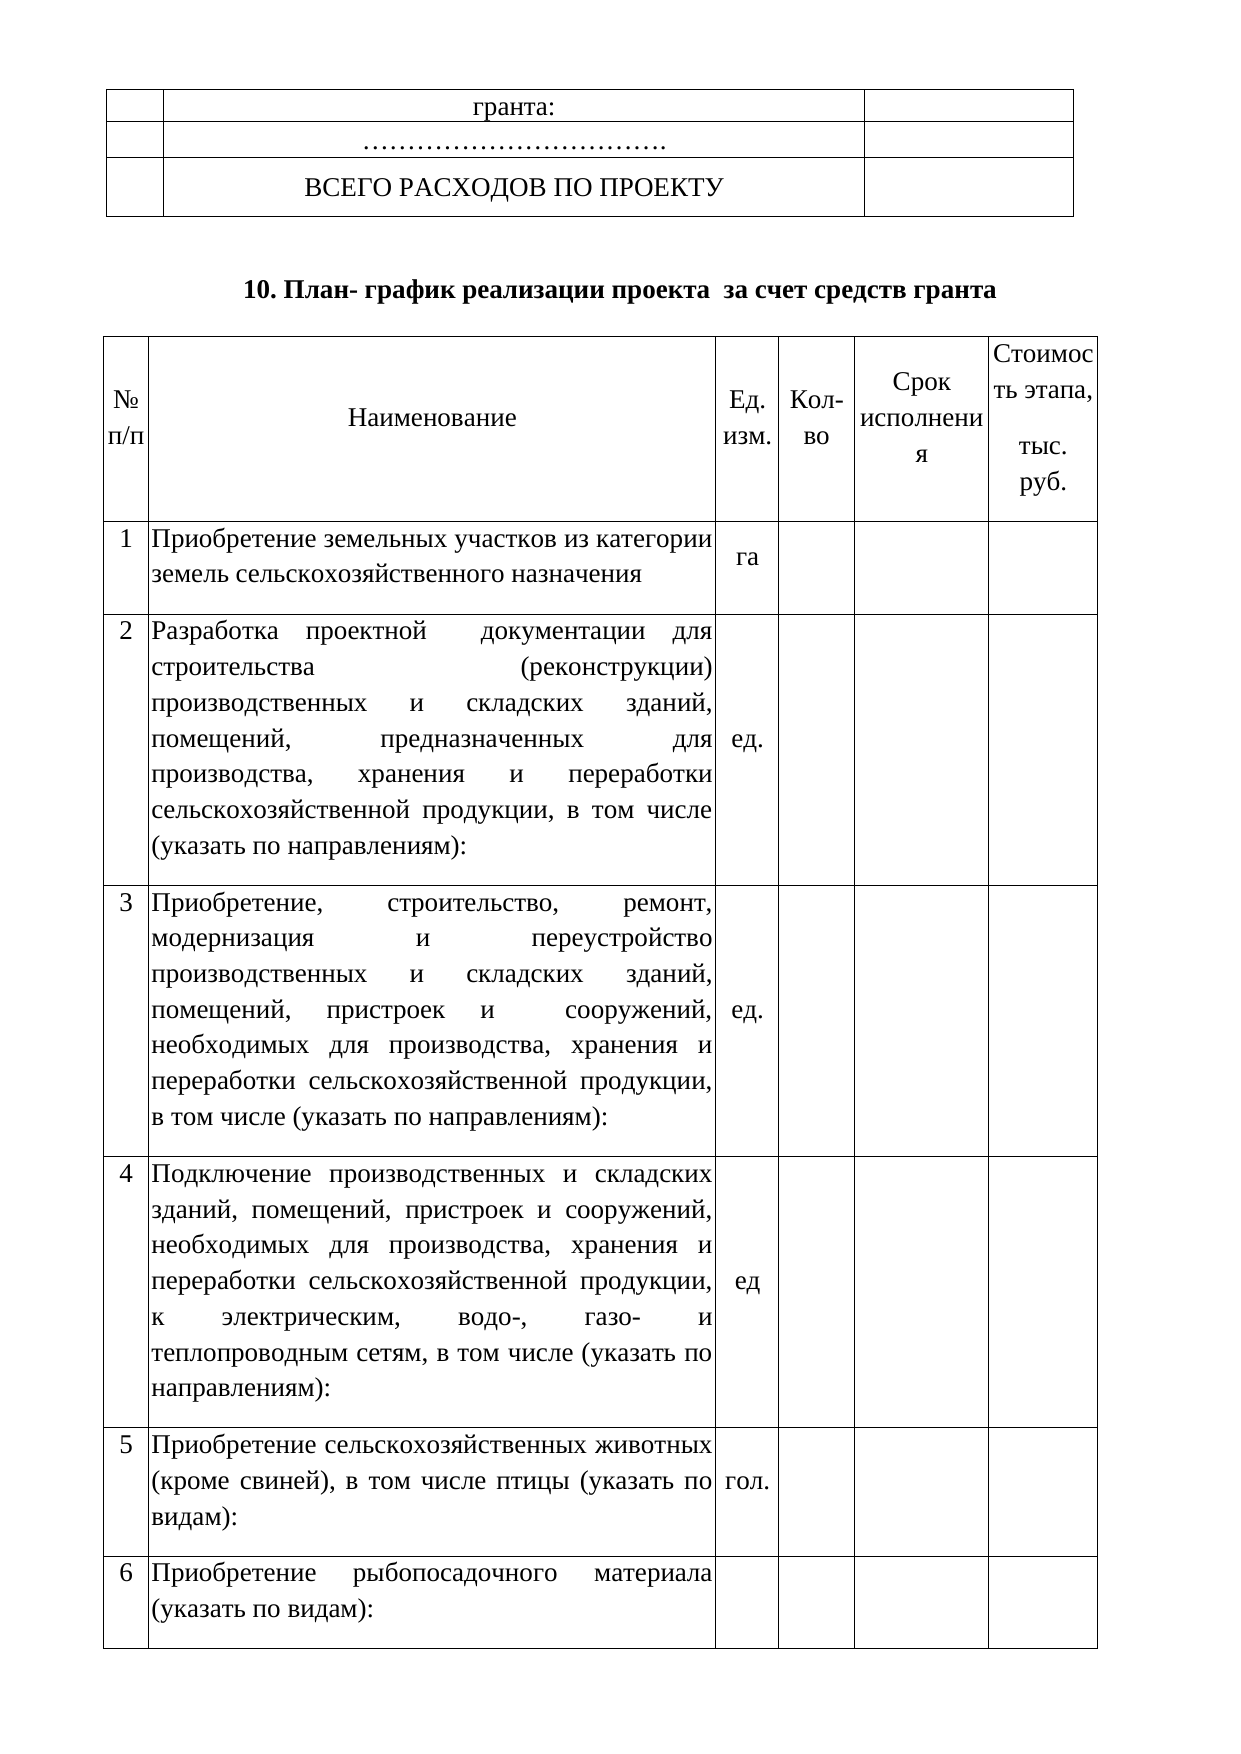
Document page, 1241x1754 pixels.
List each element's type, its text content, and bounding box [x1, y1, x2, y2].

table_cell [989, 1157, 1097, 1427]
table_cell Приобретение рыбопосадочного материала (указать по видам): [149, 1557, 715, 1648]
table_cell [989, 522, 1097, 613]
table_cell Подключение производственных и складских зданий, помещений, пристроек и сооружений, необходимых для производства, хранения и переработки сельскохозяйственной продукции, к электрическим, водо-, газо- и теплопроводным сетям, в том числе (указать по направлениям): [149, 1157, 715, 1427]
table_cell [716, 1557, 778, 1648]
table_cell [855, 1157, 988, 1427]
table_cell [164, 90, 864, 121]
table_cell [865, 122, 1073, 157]
table_cell 4 [104, 1157, 148, 1427]
table_cell ……………………………. [164, 122, 864, 157]
table_cell [865, 158, 1073, 216]
table_cell [779, 1157, 854, 1427]
table_header № п/п [104, 337, 148, 521]
table_cell [855, 522, 988, 613]
table_cell [989, 615, 1097, 885]
text 10. План- график реализации проекта за счет средств гранта [118, 274, 1122, 305]
table_header Ед. изм. [716, 337, 778, 521]
table_header Наименование [149, 337, 715, 521]
table_cell Разработка проектной документации для строительства (реконструкции) производственных и складских зданий, помещений, предназначенных для производства, хранения и переработки сельскохозяйственной продукции, в том числе (указать по направлениям): [149, 615, 715, 885]
table_cell [855, 886, 988, 1156]
table_cell [855, 1428, 988, 1556]
table_cell Приобретение земельных участков из категории земель сельскохозяйственного назначения [149, 522, 715, 613]
table_cell Приобретение, строительство, ремонт, модернизация и переустройство производственных и складских зданий, помещений, пристроек и сооружений, необходимых для производства, хранения и переработки сельскохозяйственной продукции, в том числе (указать по направлениям): [149, 886, 715, 1156]
table_cell [779, 1557, 854, 1648]
table_cell [107, 122, 163, 157]
table_cell [989, 1428, 1097, 1556]
table_cell га [716, 522, 778, 613]
table_cell [989, 886, 1097, 1156]
table_cell 1 [104, 522, 148, 613]
table_cell ед. [716, 886, 778, 1156]
table_cell [855, 615, 988, 885]
table_cell [855, 1557, 988, 1648]
table_cell [989, 1557, 1097, 1648]
table_cell 6 [104, 1557, 148, 1648]
table_cell [779, 522, 854, 613]
table_cell [865, 90, 1073, 121]
table_cell Приобретение сельскохозяйственных животных (кроме свиней), в том числе птицы (указать по видам): [149, 1428, 715, 1556]
table_cell 3 [104, 886, 148, 1156]
table_cell [107, 158, 163, 216]
table_cell [107, 90, 163, 121]
table_cell ВСЕГО РАСХОДОВ ПО ПРОЕКТУ [164, 158, 864, 216]
table_cell [779, 1428, 854, 1556]
table_cell [779, 886, 854, 1156]
table_header Стоимость этапа, тыс. руб. [989, 337, 1097, 521]
table_cell [779, 615, 854, 885]
table_cell ед. [716, 615, 778, 885]
table_header Кол-во [779, 337, 854, 521]
table_header Срок исполнения [855, 337, 988, 521]
table_cell 2 [104, 615, 148, 885]
table_cell 5 [104, 1428, 148, 1556]
table_cell ед [716, 1157, 778, 1427]
table_cell гол. [716, 1428, 778, 1556]
